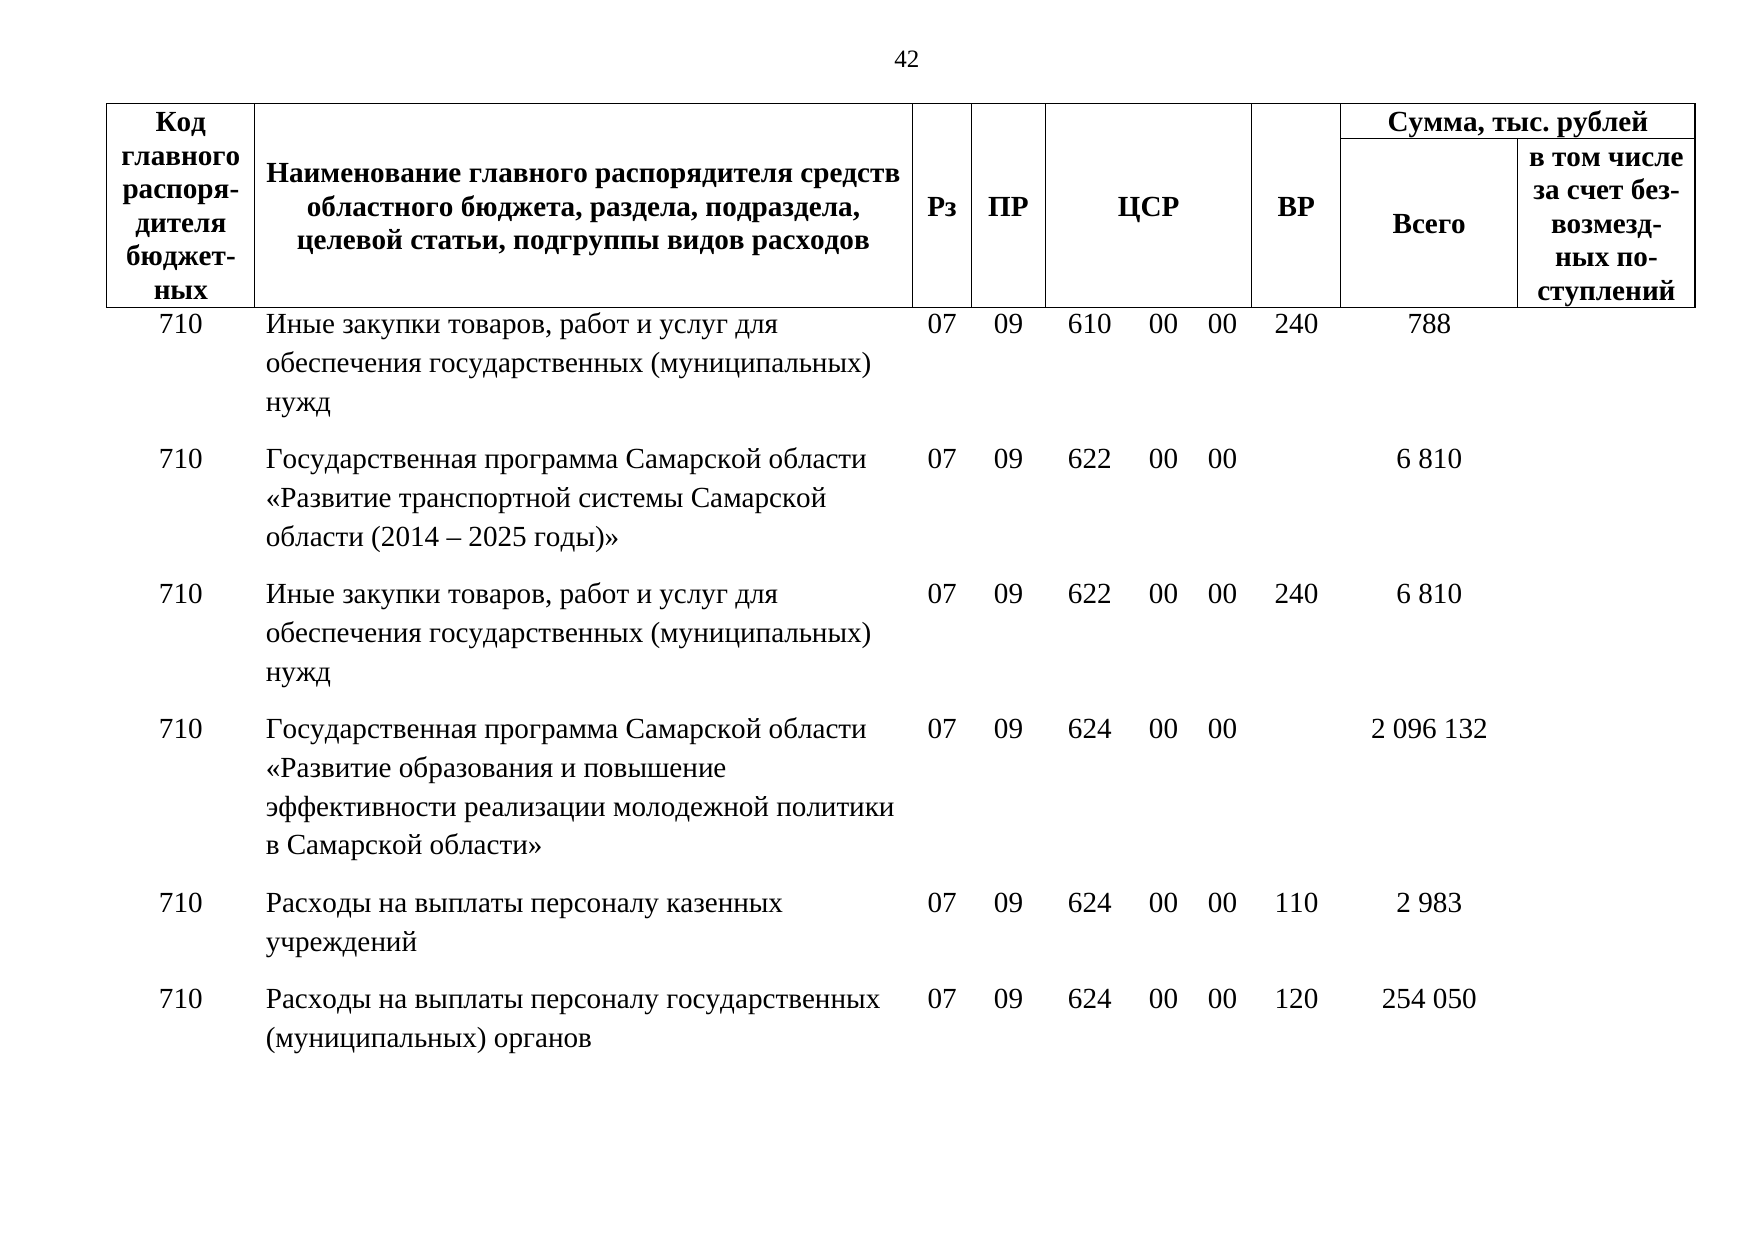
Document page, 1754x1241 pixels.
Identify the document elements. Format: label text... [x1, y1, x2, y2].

table_header ПР [972, 104, 1045, 307]
table_header Наименование главного распорядителя средств областного бюджета, раздела, подраздела, целевой статьи, подгруппы видов расходов [255, 104, 912, 307]
table_header ВР [1252, 104, 1340, 307]
table_header ЦСР [1046, 104, 1251, 307]
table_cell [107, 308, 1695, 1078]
table_cell в том числе за счет безвозмездных поступлений [1518, 139, 1694, 307]
table_cell Всего [1341, 139, 1517, 307]
table_header Рз [913, 104, 971, 307]
table_header Сумма, тыс. рублей [1341, 104, 1694, 138]
table_header Код главного распорядителя бюджетных средств [107, 104, 254, 307]
